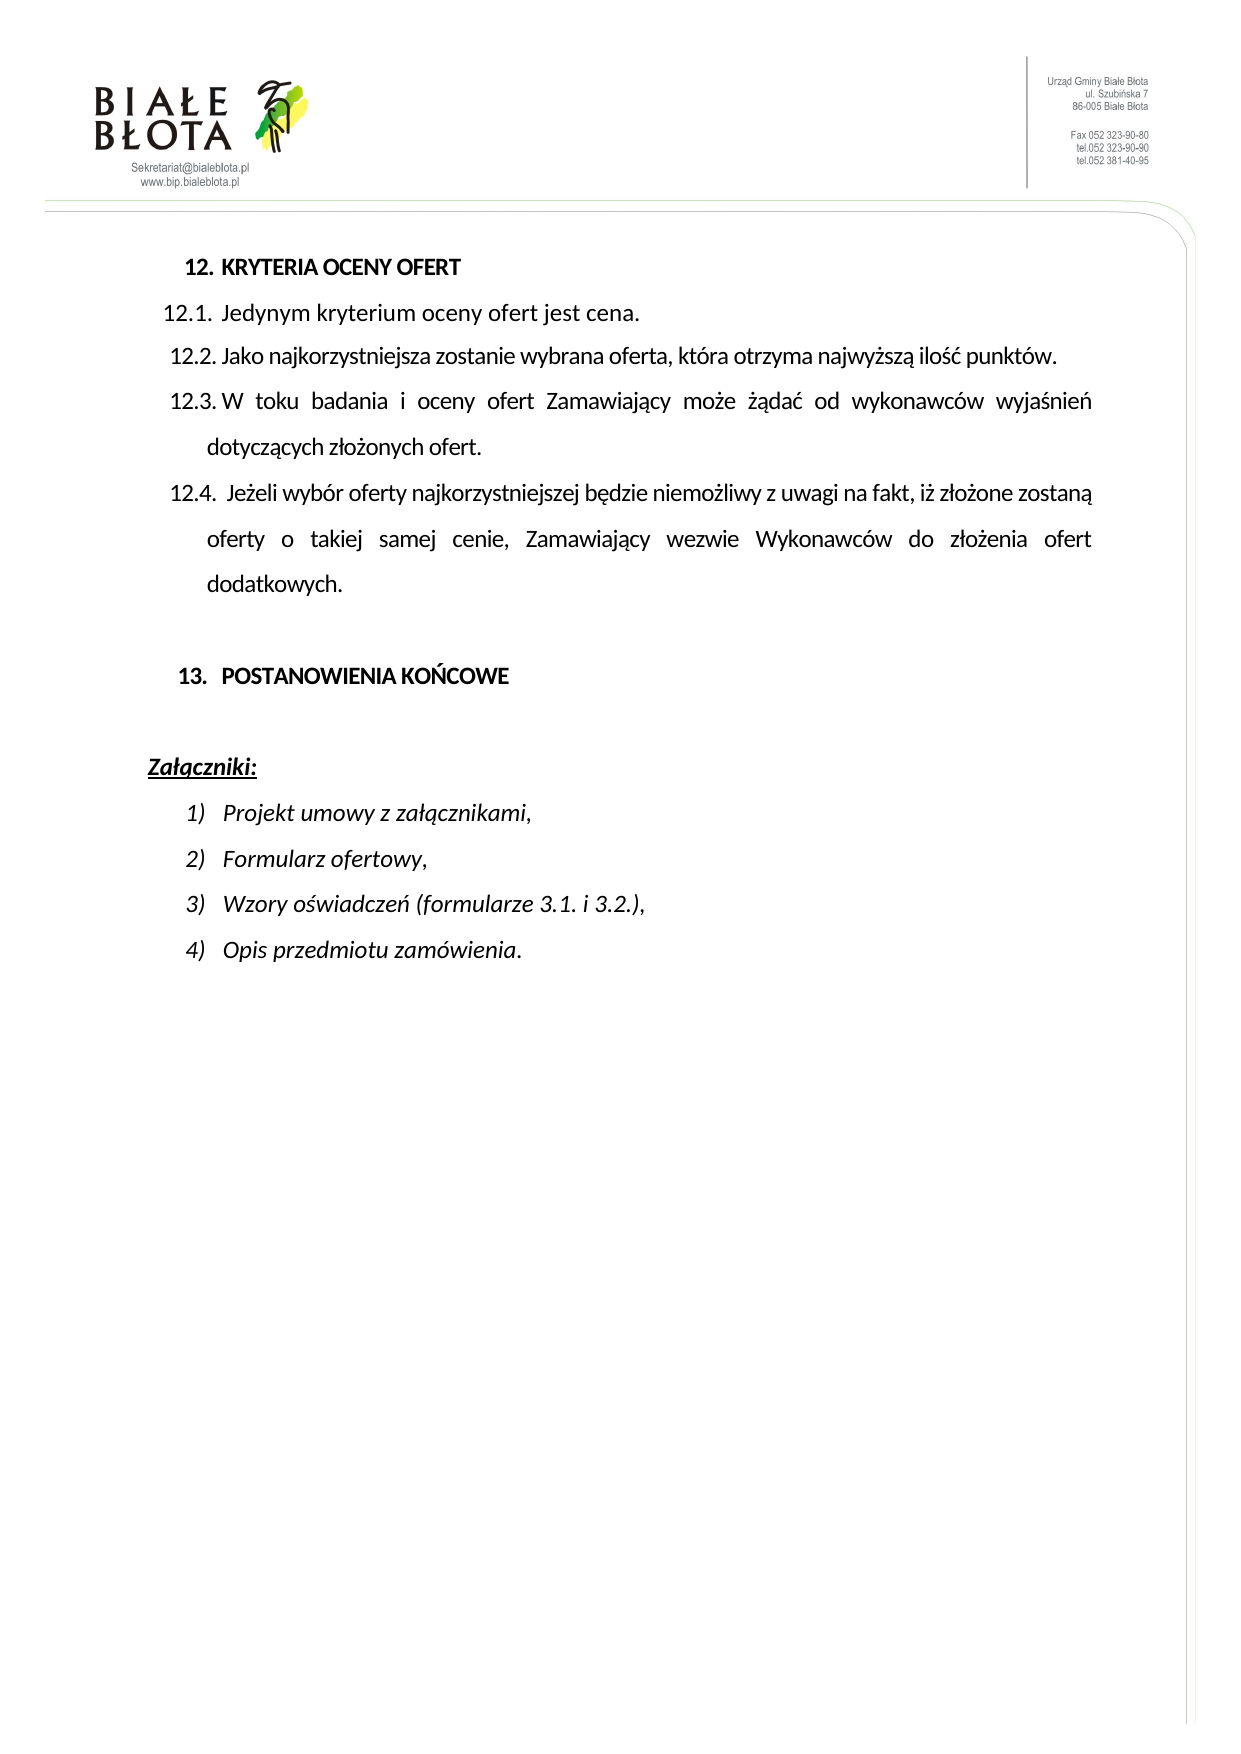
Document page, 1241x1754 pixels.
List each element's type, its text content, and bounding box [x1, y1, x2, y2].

list Formularz ofertowy, [185, 843, 1093, 873]
list Jedynym kryterium oceny ofert jest cena. [162, 297, 1093, 327]
list Jako najkorzystniejsza zostanie wybrana oferta, która otrzyma najwyższą ilość punktów. [169, 340, 1093, 370]
list Opis przedmiotu zamówienia. [185, 934, 1093, 965]
list Wzory oświadczeń (formularze 3.1. i 3.2.), [185, 888, 1093, 919]
list KRYTERIA OCENY OFERT [184, 251, 1093, 282]
picture [44, 56, 1196, 1724]
list W toku badania i oceny ofert Zamawiający może żądać od wykonawców wyjaśnień dotyczących złożonych ofert. [169, 386, 1093, 462]
list POSTANOWIENIA KOŃCOWE [177, 660, 1093, 690]
list Jeżeli wybór oferty najkorzystniejszej będzie niemożliwy z uwagi na fakt, iż złożone zostaną oferty o takiej samej cenie, Zamawiający wezwie Wykonawców do złożenia ofert dodatkowych. [169, 477, 1093, 599]
list Projekt umowy z załącznikami, [185, 797, 1093, 828]
text Załączniki: [148, 751, 1093, 782]
